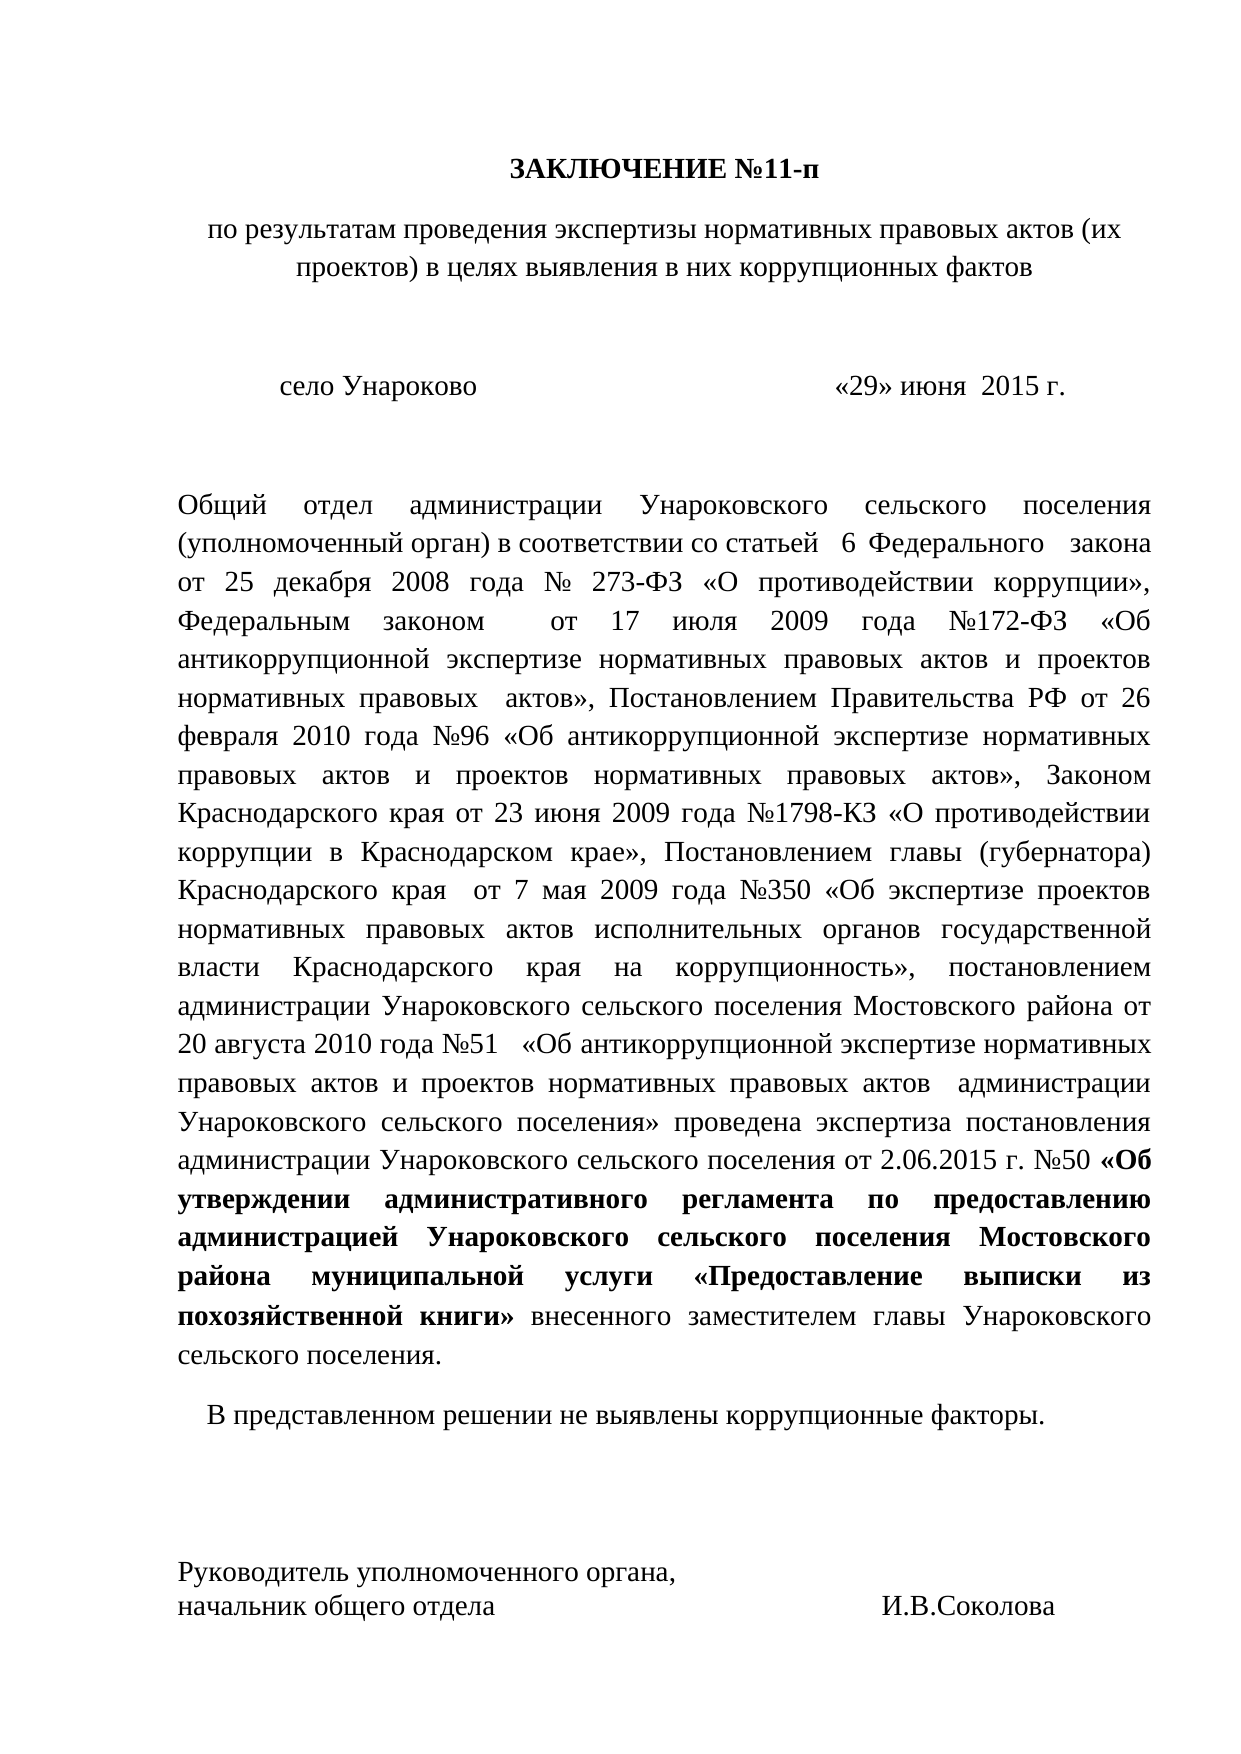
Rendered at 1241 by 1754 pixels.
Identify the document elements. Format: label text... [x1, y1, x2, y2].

text В представленном решении не выявлены коррупционные факторы. [177, 1397, 1152, 1430]
text ЗАКЛЮЧЕНИЕ №11-п [177, 152, 1152, 185]
text по результатам проведения экспертизы нормативных правовых актов (их проектов) в целях выявления в них коррупционных фактов [177, 211, 1152, 283]
text Общий отдел администрации Унароковского сельского поселения (уполномоченный орган) в соответствии со статьей 6 Федерального закона от 25 декабря 2008 года № 273-ФЗ «О противодействии коррупции», Федеральным законом от 17 июля 2009 года №172-ФЗ «Об антикоррупционной экспертизе нормативных правовых актов и проектов нормативных правовых актов», Постановлением Правительства РФ от 26 февраля 2010 года №96 «Об антикоррупционной экспертизе нормативных правовых актов и проектов нормативных правовых актов», Законом Краснодарского края от 23 июня 2009 года №1798-КЗ «О противодействии коррупции в Краснодарском крае», Постановлением главы (губернатора) Краснодарского края от 7 мая 2009 года №350 «Об экспертизе проектов нормативных правовых актов исполнительных органов государственной власти Краснодарского края на коррупционность», постановлением администрации Унароковского сельского поселения Мостовского района от 20 августа 2010 года №51 «Об антикоррупционной экспертизе нормативных правовых актов и проектов нормативных правовых актов администрации Унароковского сельского поселения» проведена экспертиза постановления администрации Унароковского сельского поселения от 2.06.2015 г. №50 «Об утверждении административного регламента по предоставлению администрацией Унароковского сельского поселения Мостовского района муниципальной услуги «Предоставление выписки из похозяйственной книги» внесенного заместителем главы Унароковского сельского поселения. [177, 487, 1152, 1371]
text село Унароково «29» июня 2015 г. [177, 368, 1152, 402]
text Руководитель уполномоченного органа, [177, 1554, 1152, 1588]
text начальник общего отдела И.В.Соколова [177, 1588, 1152, 1621]
